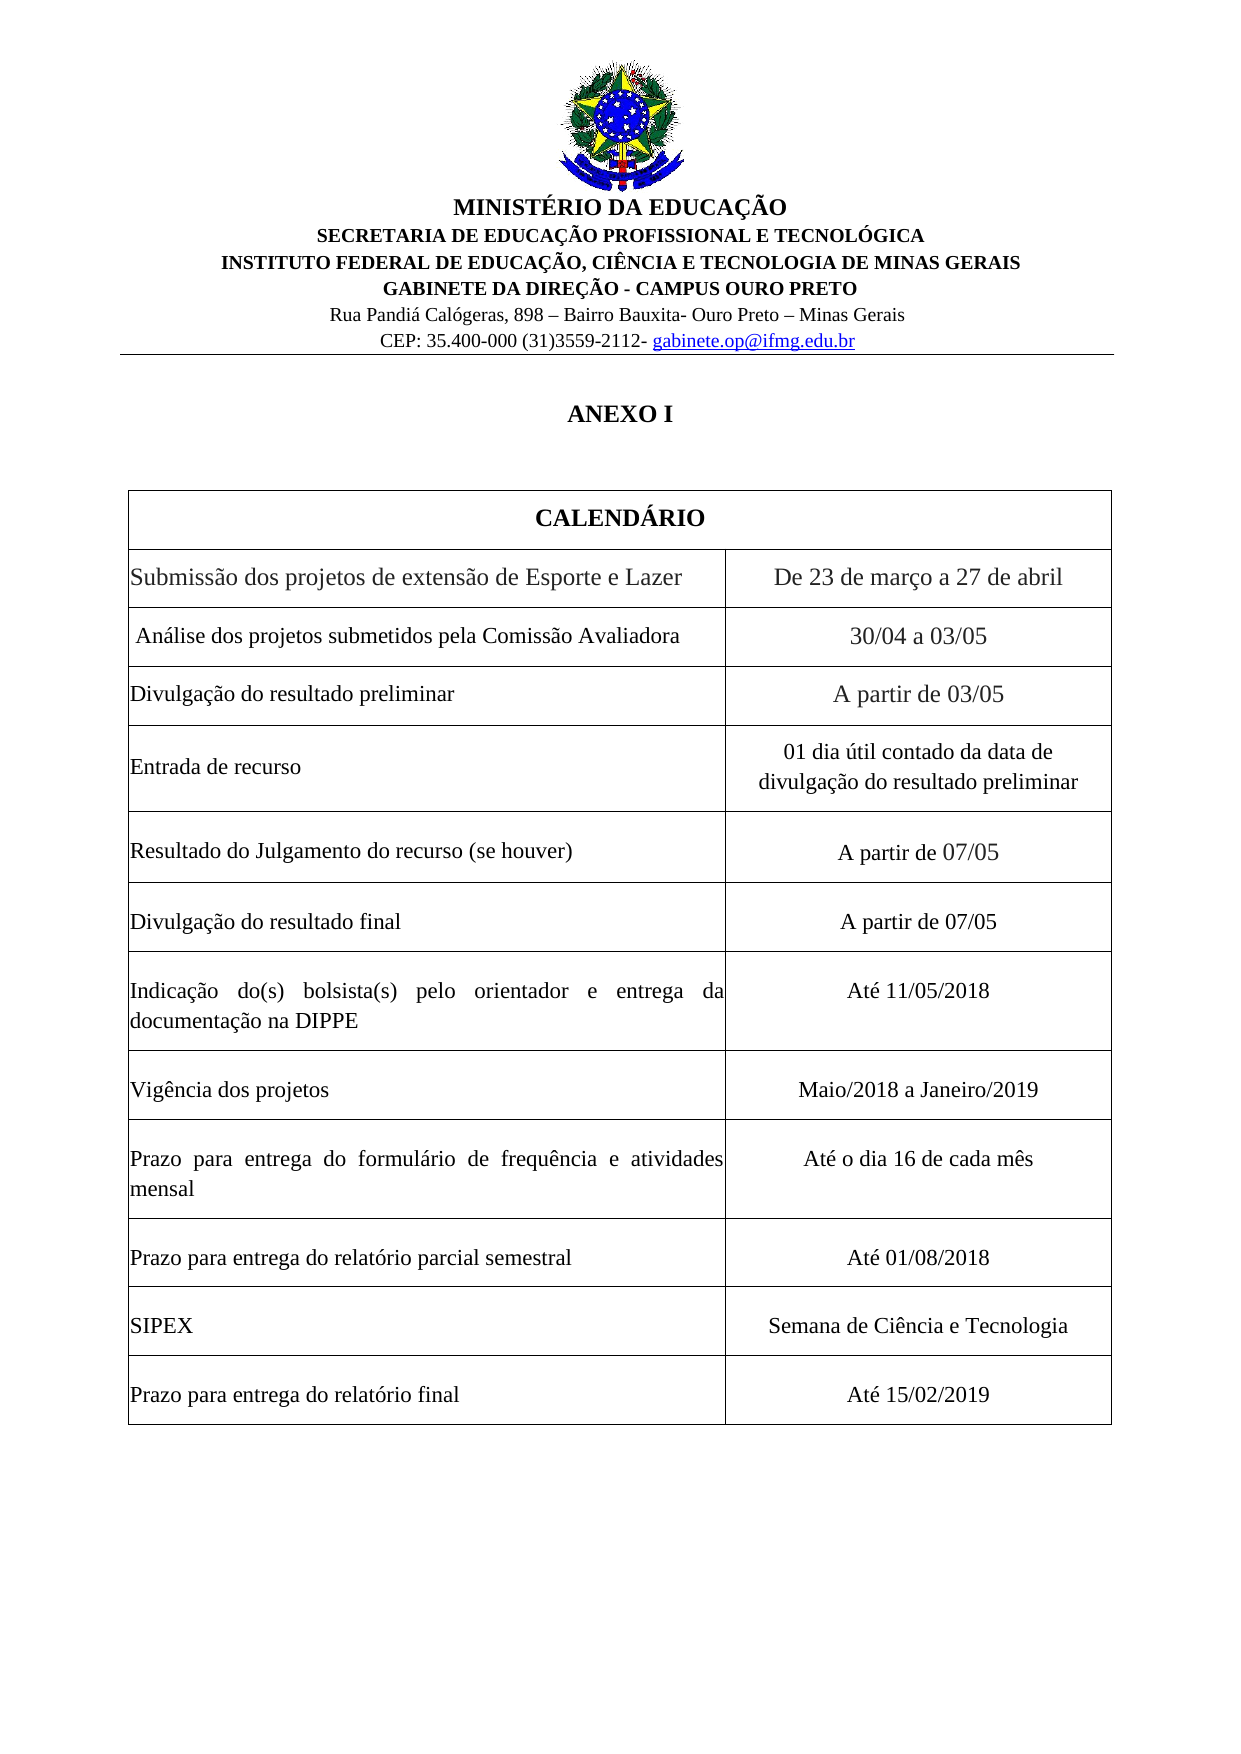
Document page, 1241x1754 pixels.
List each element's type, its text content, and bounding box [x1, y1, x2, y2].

table_cell Semana de Ciência e Tecnologia [726, 1287, 1111, 1355]
table_cell Análise dos projetos submetidos pela Comissão Avaliadora [129, 608, 725, 666]
table_cell Até 01/08/2018 [726, 1219, 1111, 1286]
table_cell De 23 de março a 27 de abril [726, 550, 1111, 607]
table_cell Divulgação do resultado final [129, 883, 725, 951]
table_cell A partir de 03/05 [726, 667, 1111, 724]
table_cell Maio/2018 a Janeiro/2019 [726, 1051, 1111, 1118]
table_cell SIPEX [129, 1287, 725, 1355]
table_cell 30/04 a 03/05 [726, 608, 1111, 666]
table_cell Indicação do(s) bolsista(s) pelo orientador e entrega da documentação na DIPPE [129, 952, 725, 1050]
table_cell A partir de 07/05 [726, 883, 1111, 951]
table_header CALENDÁRIO [129, 491, 1111, 548]
table_cell Vigência dos projetos [129, 1051, 725, 1118]
table_cell A partir de 07/05 [726, 812, 1111, 882]
table_cell Até o dia 16 de cada mês [726, 1120, 1111, 1217]
table_cell Até 11/05/2018 [726, 952, 1111, 1050]
table_cell Resultado do Julgamento do recurso (se houver) [129, 812, 725, 882]
table_cell Entrada de recurso [129, 726, 725, 811]
table_cell Prazo para entrega do relatório final [129, 1356, 725, 1424]
table_cell 01 dia útil contado da data de divulgação do resultado preliminar [726, 726, 1111, 811]
table_cell Prazo para entrega do formulário de frequência e atividades mensal [129, 1120, 725, 1217]
picture [556, 60, 684, 193]
table_cell Submissão dos projetos de extensão de Esporte e Lazer [129, 550, 725, 607]
table_cell Até 15/02/2019 [726, 1356, 1111, 1424]
text ANEXO I [120, 399, 1120, 428]
table_cell Prazo para entrega do relatório parcial semestral [129, 1219, 725, 1286]
table_cell Divulgação do resultado preliminar [129, 667, 725, 724]
